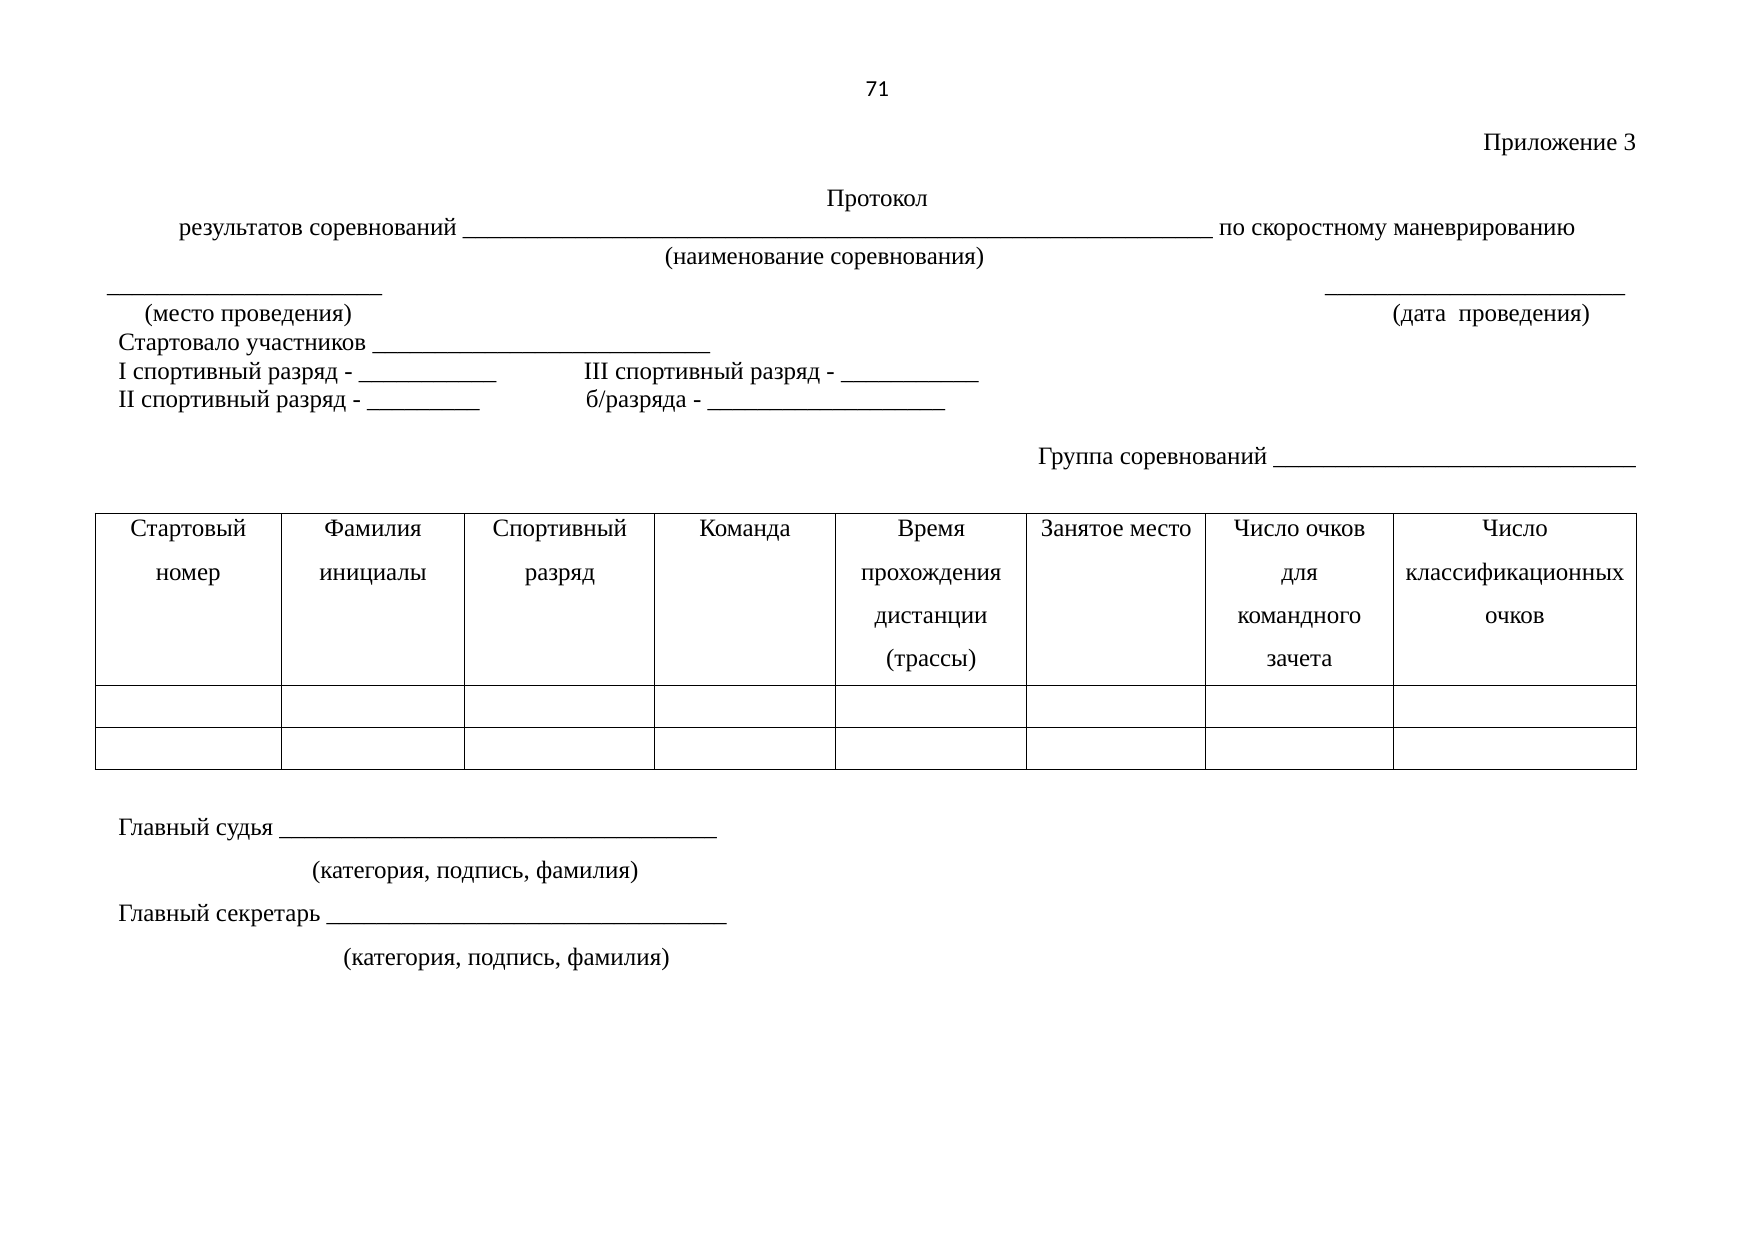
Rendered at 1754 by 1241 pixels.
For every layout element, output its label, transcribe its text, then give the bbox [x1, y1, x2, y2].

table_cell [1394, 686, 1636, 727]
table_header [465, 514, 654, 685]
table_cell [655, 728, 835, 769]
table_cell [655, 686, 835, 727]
text Ι спортивный разряд - ___________ ΙΙΙ спортивный разряд - ___________ [118, 356, 1636, 384]
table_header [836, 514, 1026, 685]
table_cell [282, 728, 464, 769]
text Приложение 3 [118, 127, 1636, 155]
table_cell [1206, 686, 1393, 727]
text Протокол [118, 183, 1636, 212]
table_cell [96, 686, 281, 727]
text Главный судья ___________________________________ [118, 812, 1636, 841]
text Главный секретарь ________________________________ [118, 898, 1636, 927]
text (категория, подпись, фамилия) [118, 942, 1636, 970]
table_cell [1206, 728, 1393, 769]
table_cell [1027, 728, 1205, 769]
text ΙΙ спортивный разряд - _________ б/разряда - ___________________ [118, 384, 1636, 413]
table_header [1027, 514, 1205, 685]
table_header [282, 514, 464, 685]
text (категория, подпись, фамилия) [118, 855, 1636, 884]
text (наименование соревнования) [118, 241, 1636, 269]
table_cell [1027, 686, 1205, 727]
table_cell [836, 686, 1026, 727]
text Группа соревнований _____________________________ [118, 441, 1636, 470]
text Стартовало участников ___________________________ [118, 327, 1636, 356]
text результатов соревнований ____________________________________________________________ по скоростному маневрированию [118, 212, 1636, 241]
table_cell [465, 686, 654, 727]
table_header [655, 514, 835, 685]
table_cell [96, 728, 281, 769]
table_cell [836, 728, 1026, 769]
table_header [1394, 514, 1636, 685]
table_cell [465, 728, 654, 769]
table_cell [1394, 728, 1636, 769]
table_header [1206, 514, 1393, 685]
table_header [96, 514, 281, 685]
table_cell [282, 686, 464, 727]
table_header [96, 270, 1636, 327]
